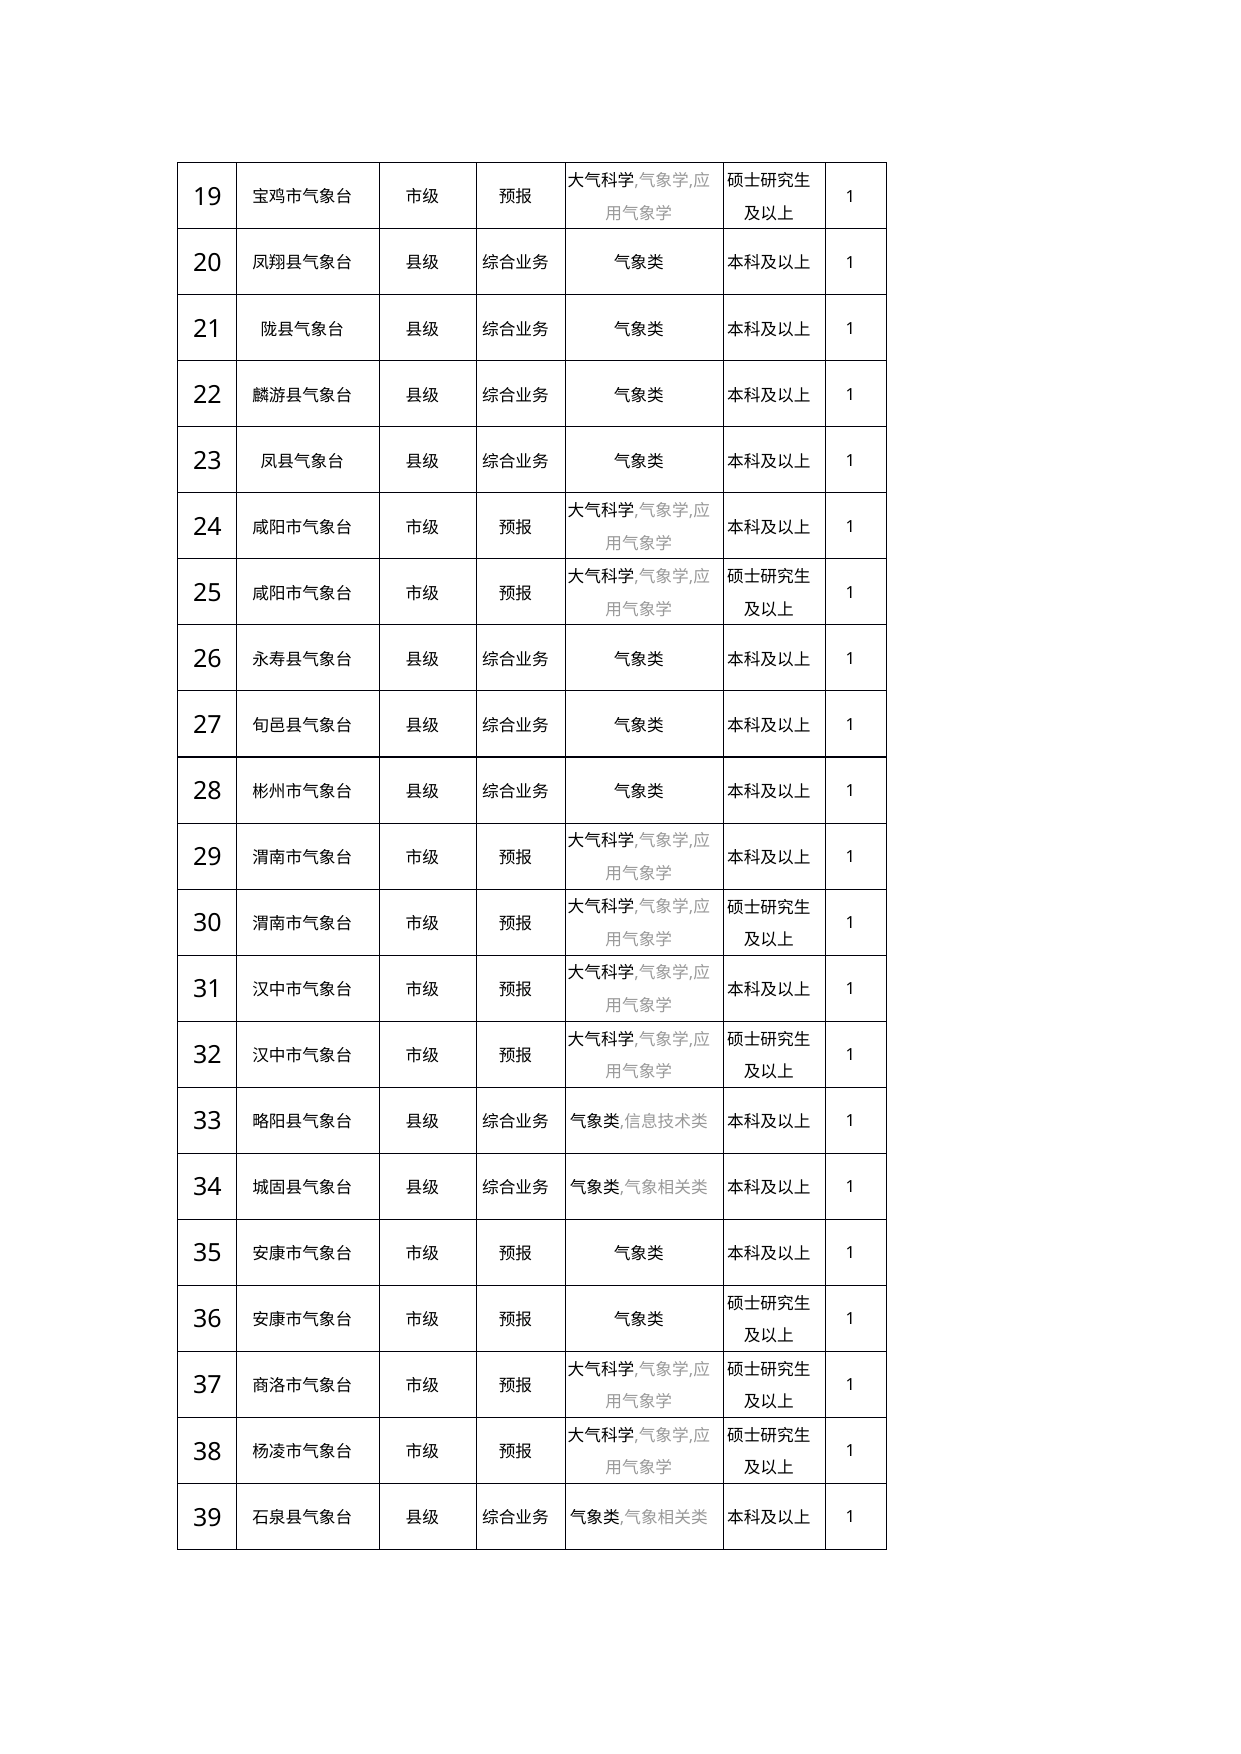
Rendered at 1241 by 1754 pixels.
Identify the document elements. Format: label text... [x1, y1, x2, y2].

table_cell 预报 [477, 1352, 565, 1417]
table_cell 市级 [380, 163, 476, 228]
table_cell 1 [826, 1022, 886, 1087]
table_cell 综合业务 [477, 295, 565, 360]
table_cell 本科及以上 [724, 956, 825, 1021]
table_cell 市级 [380, 559, 476, 624]
table_cell 县级 [380, 229, 476, 294]
table_cell 39 [178, 1484, 236, 1549]
table_cell 22 [178, 361, 236, 426]
table_cell 1 [826, 427, 886, 492]
table_cell 硕士研究生及以上 [724, 1022, 825, 1087]
table_cell 商洛市气象台 [237, 1352, 379, 1417]
table_cell 气象类,信息技术类 [566, 1088, 723, 1153]
table_cell 32 [178, 1022, 236, 1087]
table_cell 本科及以上 [724, 824, 825, 888]
table_cell 大气科学,气象学,应用气象学 [566, 1352, 723, 1417]
table_cell 23 [178, 427, 236, 492]
table_cell 31 [178, 956, 236, 1021]
table_cell 1 [826, 758, 886, 822]
table_cell 预报 [477, 1418, 565, 1483]
table_cell 市级 [380, 890, 476, 954]
table_cell 渭南市气象台 [237, 890, 379, 954]
table_cell 19 [178, 163, 236, 228]
table_cell 渭南市气象台 [237, 824, 379, 888]
table_cell 1 [826, 1220, 886, 1285]
table_cell 1 [826, 691, 886, 756]
table_cell 气象类 [566, 295, 723, 360]
table_cell 33 [178, 1088, 236, 1153]
table_cell 本科及以上 [724, 758, 825, 822]
table_cell 本科及以上 [724, 691, 825, 756]
table_cell 24 [178, 493, 236, 558]
table_cell 1 [826, 559, 886, 624]
table_cell 本科及以上 [724, 1154, 825, 1219]
table_cell 汉中市气象台 [237, 956, 379, 1021]
table_cell 县级 [380, 1154, 476, 1219]
table_cell 市级 [380, 1220, 476, 1285]
table_cell 本科及以上 [724, 229, 825, 294]
table_cell 硕士研究生及以上 [724, 1418, 825, 1483]
table_cell 综合业务 [477, 427, 565, 492]
table_cell 大气科学,气象学,应用气象学 [566, 824, 723, 888]
table_cell 大气科学,气象学,应用气象学 [566, 956, 723, 1021]
table_cell 预报 [477, 1022, 565, 1087]
table_cell 1 [826, 1418, 886, 1483]
table_cell 市级 [380, 1022, 476, 1087]
table_cell 本科及以上 [724, 361, 825, 426]
table_cell 综合业务 [477, 758, 565, 822]
table_cell 38 [178, 1418, 236, 1483]
table_cell 气象类 [566, 1220, 723, 1285]
table_cell 预报 [477, 1286, 565, 1351]
table_cell 1 [826, 890, 886, 954]
table_cell 综合业务 [477, 229, 565, 294]
table_cell 大气科学,气象学,应用气象学 [566, 1418, 723, 1483]
table_cell 1 [826, 229, 886, 294]
table_cell 大气科学,气象学,应用气象学 [566, 559, 723, 624]
table_cell 县级 [380, 1088, 476, 1153]
table_cell 城固县气象台 [237, 1154, 379, 1219]
table_cell 安康市气象台 [237, 1220, 379, 1285]
table_cell 预报 [477, 956, 565, 1021]
table_cell 汉中市气象台 [237, 1022, 379, 1087]
table_cell 大气科学,气象学,应用气象学 [566, 493, 723, 558]
table_cell 预报 [477, 493, 565, 558]
table_cell 综合业务 [477, 625, 565, 690]
table_cell 综合业务 [477, 361, 565, 426]
table_cell 凤翔县气象台 [237, 229, 379, 294]
table_cell 25 [178, 559, 236, 624]
table_cell 气象类 [566, 758, 723, 822]
table_cell 县级 [380, 758, 476, 822]
table_cell 石泉县气象台 [237, 1484, 379, 1549]
table_cell 市级 [380, 824, 476, 888]
table_cell 气象类 [566, 229, 723, 294]
table_cell 1 [826, 1484, 886, 1549]
table_cell 市级 [380, 956, 476, 1021]
table_cell 大气科学,气象学,应用气象学 [566, 890, 723, 954]
table_cell 本科及以上 [724, 295, 825, 360]
table_cell 20 [178, 229, 236, 294]
table_cell 县级 [380, 1484, 476, 1549]
table_cell 气象类 [566, 691, 723, 756]
table_cell 1 [826, 1154, 886, 1219]
table_cell 1 [826, 163, 886, 228]
table_cell 县级 [380, 427, 476, 492]
table_cell 宝鸡市气象台 [237, 163, 379, 228]
table_cell 26 [178, 625, 236, 690]
table_cell 本科及以上 [724, 1484, 825, 1549]
table_cell 气象类,气象相关类 [566, 1154, 723, 1219]
table_cell 市级 [380, 1352, 476, 1417]
table_cell 市级 [380, 1286, 476, 1351]
table_cell 硕士研究生及以上 [724, 1286, 825, 1351]
table_cell 1 [826, 1286, 886, 1351]
table_cell 1 [826, 1088, 886, 1153]
table_cell 市级 [380, 1418, 476, 1483]
table_cell 县级 [380, 361, 476, 426]
table_cell 1 [826, 361, 886, 426]
table_cell 县级 [380, 691, 476, 756]
table_cell 1 [826, 824, 886, 888]
table_cell 28 [178, 758, 236, 822]
table_cell 预报 [477, 163, 565, 228]
table_cell 本科及以上 [724, 1220, 825, 1285]
table_cell 县级 [380, 625, 476, 690]
table_cell 麟游县气象台 [237, 361, 379, 426]
table_cell 凤县气象台 [237, 427, 379, 492]
table_cell 市级 [380, 493, 476, 558]
table_cell 咸阳市气象台 [237, 559, 379, 624]
table_cell 1 [826, 493, 886, 558]
table_cell 21 [178, 295, 236, 360]
table_cell 1 [826, 625, 886, 690]
table_cell 综合业务 [477, 1154, 565, 1219]
table_cell 大气科学,气象学,应用气象学 [566, 1022, 723, 1087]
table_cell 咸阳市气象台 [237, 493, 379, 558]
table_cell 34 [178, 1154, 236, 1219]
table_cell 29 [178, 824, 236, 888]
table_cell 杨凌市气象台 [237, 1418, 379, 1483]
table_cell 硕士研究生及以上 [724, 559, 825, 624]
table_cell 气象类 [566, 625, 723, 690]
table_cell 永寿县气象台 [237, 625, 379, 690]
table_cell 1 [826, 956, 886, 1021]
table_cell 综合业务 [477, 1088, 565, 1153]
table_cell 综合业务 [477, 691, 565, 756]
table_cell 本科及以上 [724, 493, 825, 558]
table_cell 气象类 [566, 1286, 723, 1351]
table_cell 本科及以上 [724, 1088, 825, 1153]
table_cell 陇县气象台 [237, 295, 379, 360]
table_cell 综合业务 [477, 1484, 565, 1549]
table_cell 硕士研究生及以上 [724, 890, 825, 954]
table_cell 35 [178, 1220, 236, 1285]
table_cell 硕士研究生及以上 [724, 163, 825, 228]
table_cell 大气科学,气象学,应用气象学 [566, 163, 723, 228]
table_cell 36 [178, 1286, 236, 1351]
table_cell 安康市气象台 [237, 1286, 379, 1351]
table_cell 旬邑县气象台 [237, 691, 379, 756]
table_cell 本科及以上 [724, 625, 825, 690]
table_cell 1 [826, 1352, 886, 1417]
table_cell 略阳县气象台 [237, 1088, 379, 1153]
table_cell 本科及以上 [724, 427, 825, 492]
table_cell 37 [178, 1352, 236, 1417]
table_cell 气象类 [566, 361, 723, 426]
table_cell 县级 [380, 295, 476, 360]
table_cell 预报 [477, 1220, 565, 1285]
table_cell 预报 [477, 824, 565, 888]
table_cell 硕士研究生及以上 [724, 1352, 825, 1417]
table_cell 彬州市气象台 [237, 758, 379, 822]
table_cell 预报 [477, 890, 565, 954]
table_cell 1 [826, 295, 886, 360]
table_cell 预报 [477, 559, 565, 624]
table_cell 30 [178, 890, 236, 954]
table_cell 27 [178, 691, 236, 756]
table_cell 气象类 [566, 427, 723, 492]
table_cell 气象类,气象相关类 [566, 1484, 723, 1549]
